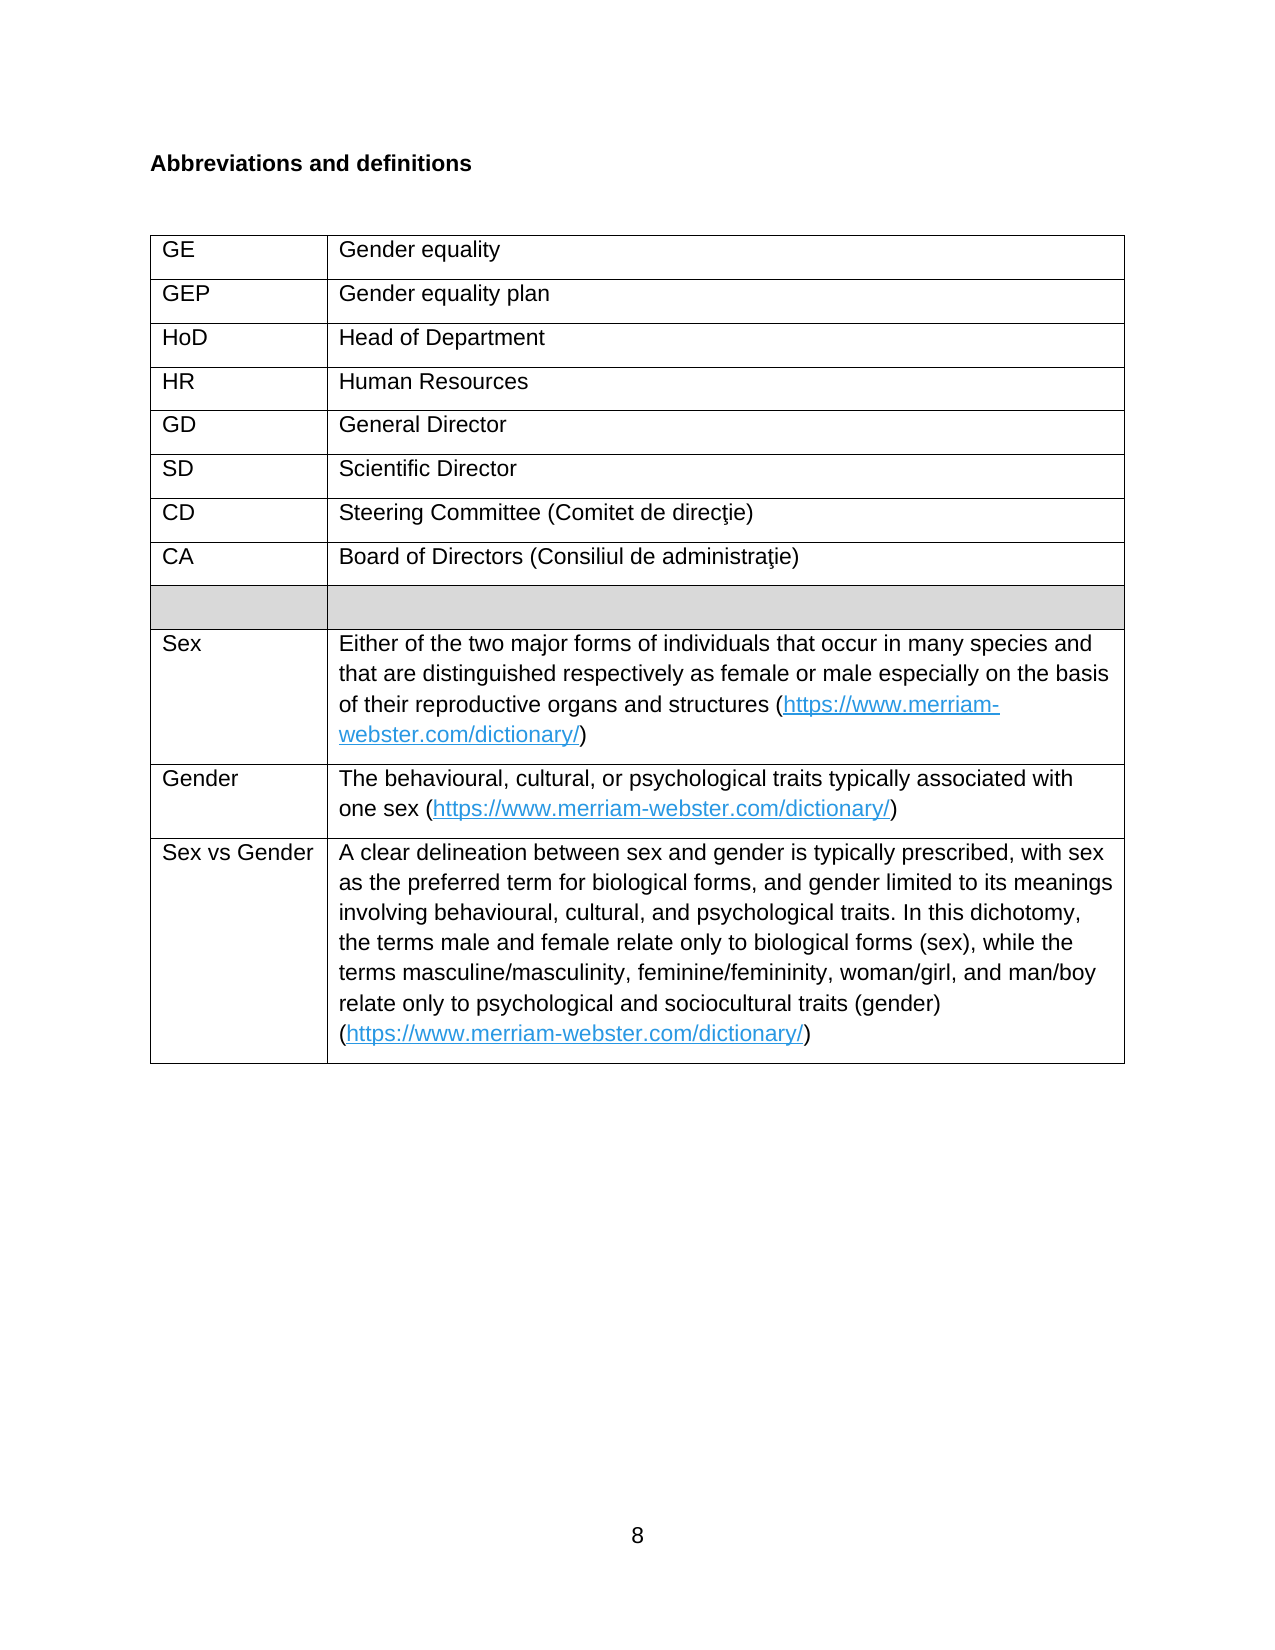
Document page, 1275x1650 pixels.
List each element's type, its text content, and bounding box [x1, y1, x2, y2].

table_cell Gender [151, 765, 327, 837]
table_cell Board of Directors (Consiliul de administraţie) [328, 543, 1124, 585]
table_cell Sex vs Gender [151, 839, 327, 1062]
table_cell Either of the two major forms of individuals that occur in many species and that are distinguished respectively as female or male especially on the basis of their reproductive organs and structures (https://www.merriam-webster.com/dictionary/) [328, 630, 1124, 763]
table_cell GD [151, 411, 327, 454]
table_cell HoD [151, 324, 327, 367]
text Abbreviations and definitions [150, 150, 1125, 176]
table_cell Sex [151, 630, 327, 763]
table_cell Human Resources [328, 368, 1124, 410]
table_cell Head of Department [328, 324, 1124, 367]
table_header Gender equality [328, 236, 1124, 279]
table_cell CA [151, 543, 327, 585]
table_cell Scientific Director [328, 455, 1124, 498]
table_cell The behavioural, cultural, or psychological traits typically associated with one sex (https://www.merriam-webster.com/dictionary/) [328, 765, 1124, 837]
table_cell GEP [151, 280, 327, 323]
table_cell CD [151, 499, 327, 542]
table_cell Steering Committee (Comitet de direcţie) [328, 499, 1124, 542]
table_cell HR [151, 368, 327, 410]
table_header GE [151, 236, 327, 279]
table_cell A clear delineation between sex and gender is typically prescribed, with sex as the preferred term for biological forms, and gender limited to its meanings involving behavioural, cultural, and psychological traits. In this dichotomy, the terms male and female relate only to biological forms (sex), while the terms masculine/masculinity, feminine/femininity, woman/girl, and man/boy relate only to psychological and sociocultural traits (gender) (https://www.merriam-webster.com/dictionary/) [328, 839, 1124, 1062]
table_cell SD [151, 455, 327, 498]
table_cell [328, 586, 1124, 629]
table_cell General Director [328, 411, 1124, 454]
table_cell [151, 586, 327, 629]
table_cell Gender equality plan [328, 280, 1124, 323]
